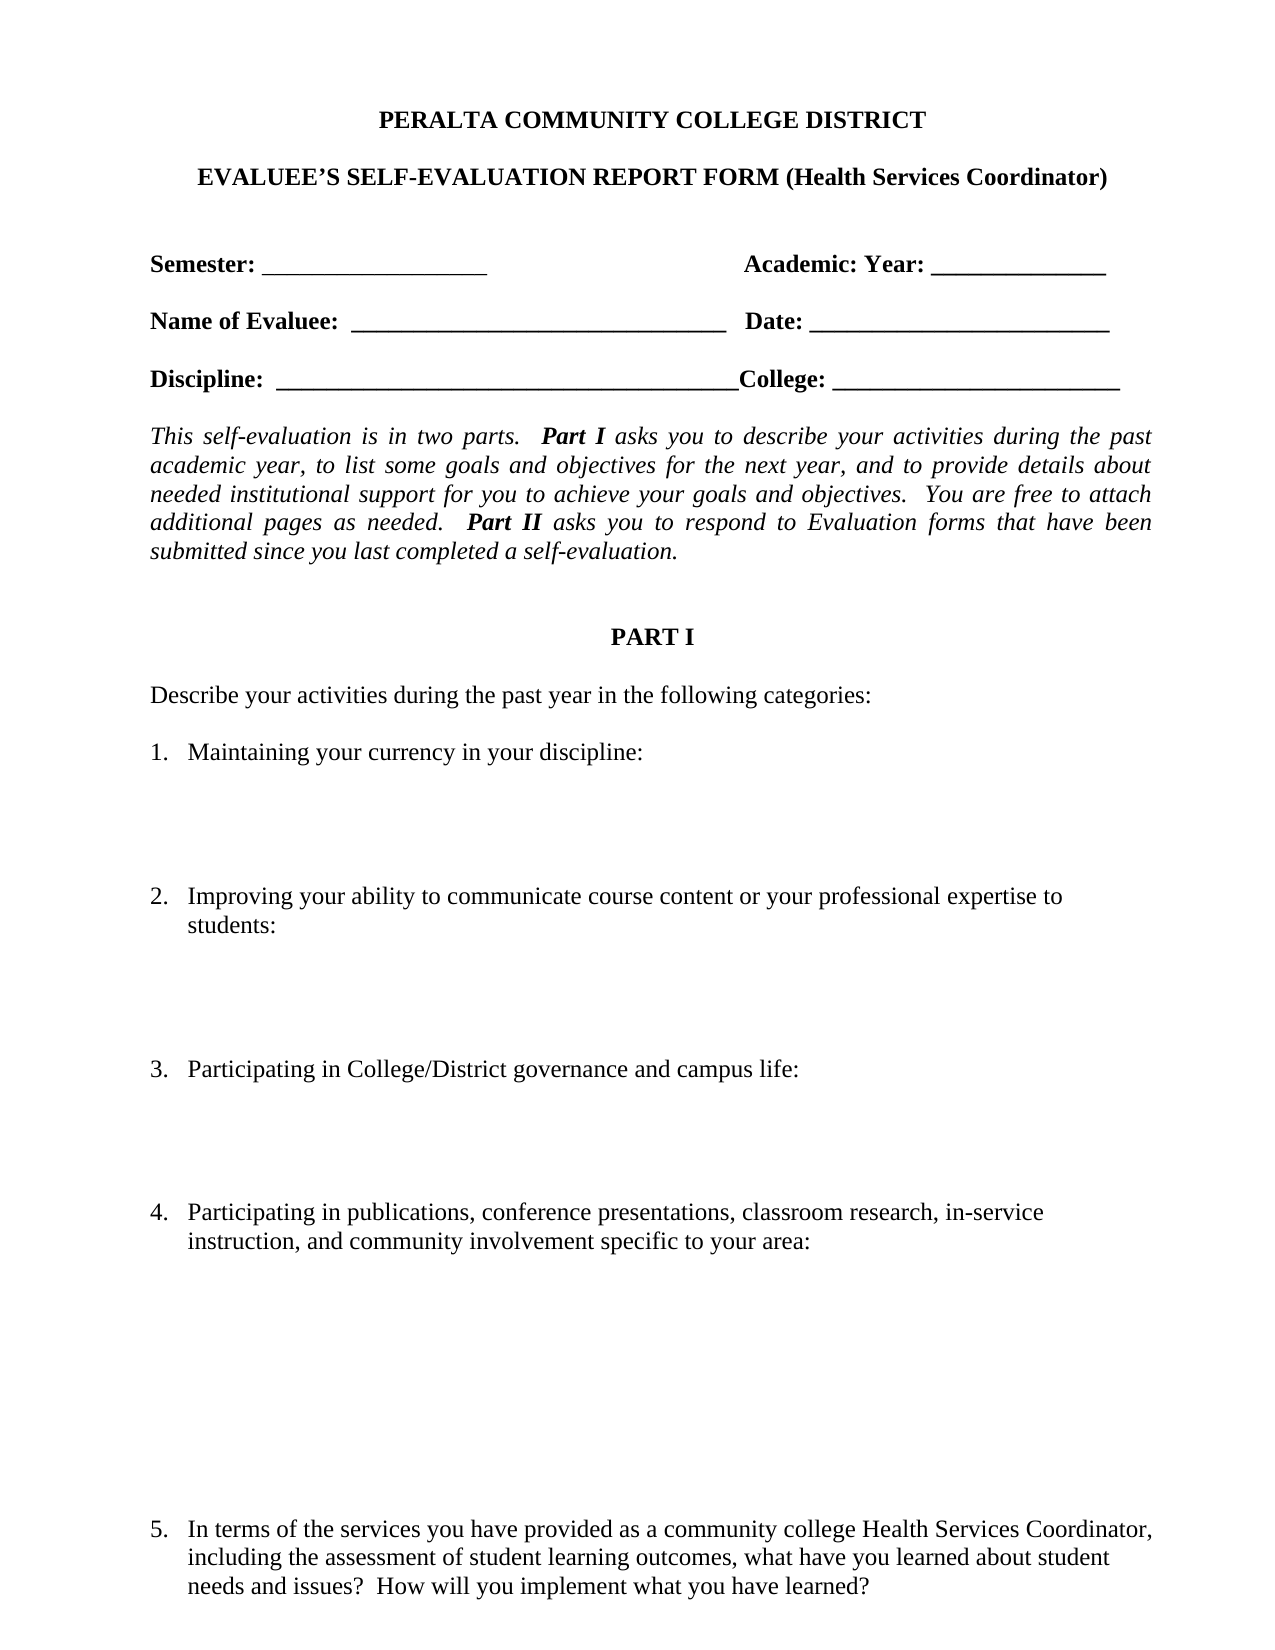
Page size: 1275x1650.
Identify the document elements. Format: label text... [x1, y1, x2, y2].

subtitle Semester: __________________ Academic: Year: ______________ [150, 249, 1155, 277]
text PART I [150, 622, 1155, 651]
subtitle Name of Evaluee: ______________________________ Date: ________________________ [150, 306, 1155, 335]
list Maintaining your currency in your discipline: [150, 737, 1155, 766]
list In terms of the services you have provided as a community college Health Services Coordinator, including the assessment of student learning outcomes, what have you learned about student needs and issues? How will you implement what you have learned? [150, 1514, 1155, 1600]
text This self-evaluation is in two parts. Part I asks you to describe your activities during the past academic year, to list some goals and objectives for the next year, and to provide details about needed institutional support for you to achieve your goals and objectives. You are free to attach additional pages as needed. Part II asks you to respond to Evaluation forms that have been submitted since you last completed a self-evaluation. [150, 421, 1155, 565]
list Improving your ability to communicate course content or your professional expertise to students: [150, 881, 1155, 939]
text Describe your activities during the past year in the following categories: [150, 680, 1155, 709]
list Participating in College/District governance and campus life: [150, 1054, 1155, 1082]
subtitle Discipline: _____________________________________College: _______________________ [150, 364, 1155, 392]
list Participating in publications, conference presentations, classroom research, in-service instruction, and community involvement specific to your area: [150, 1197, 1155, 1255]
text EVALUEE’S SELF-EVALUATION REPORT FORM (Health Services Coordinator) [150, 162, 1155, 191]
title PERALTA COMMUNITY COLLEGE DISTRICT [150, 105, 1155, 134]
